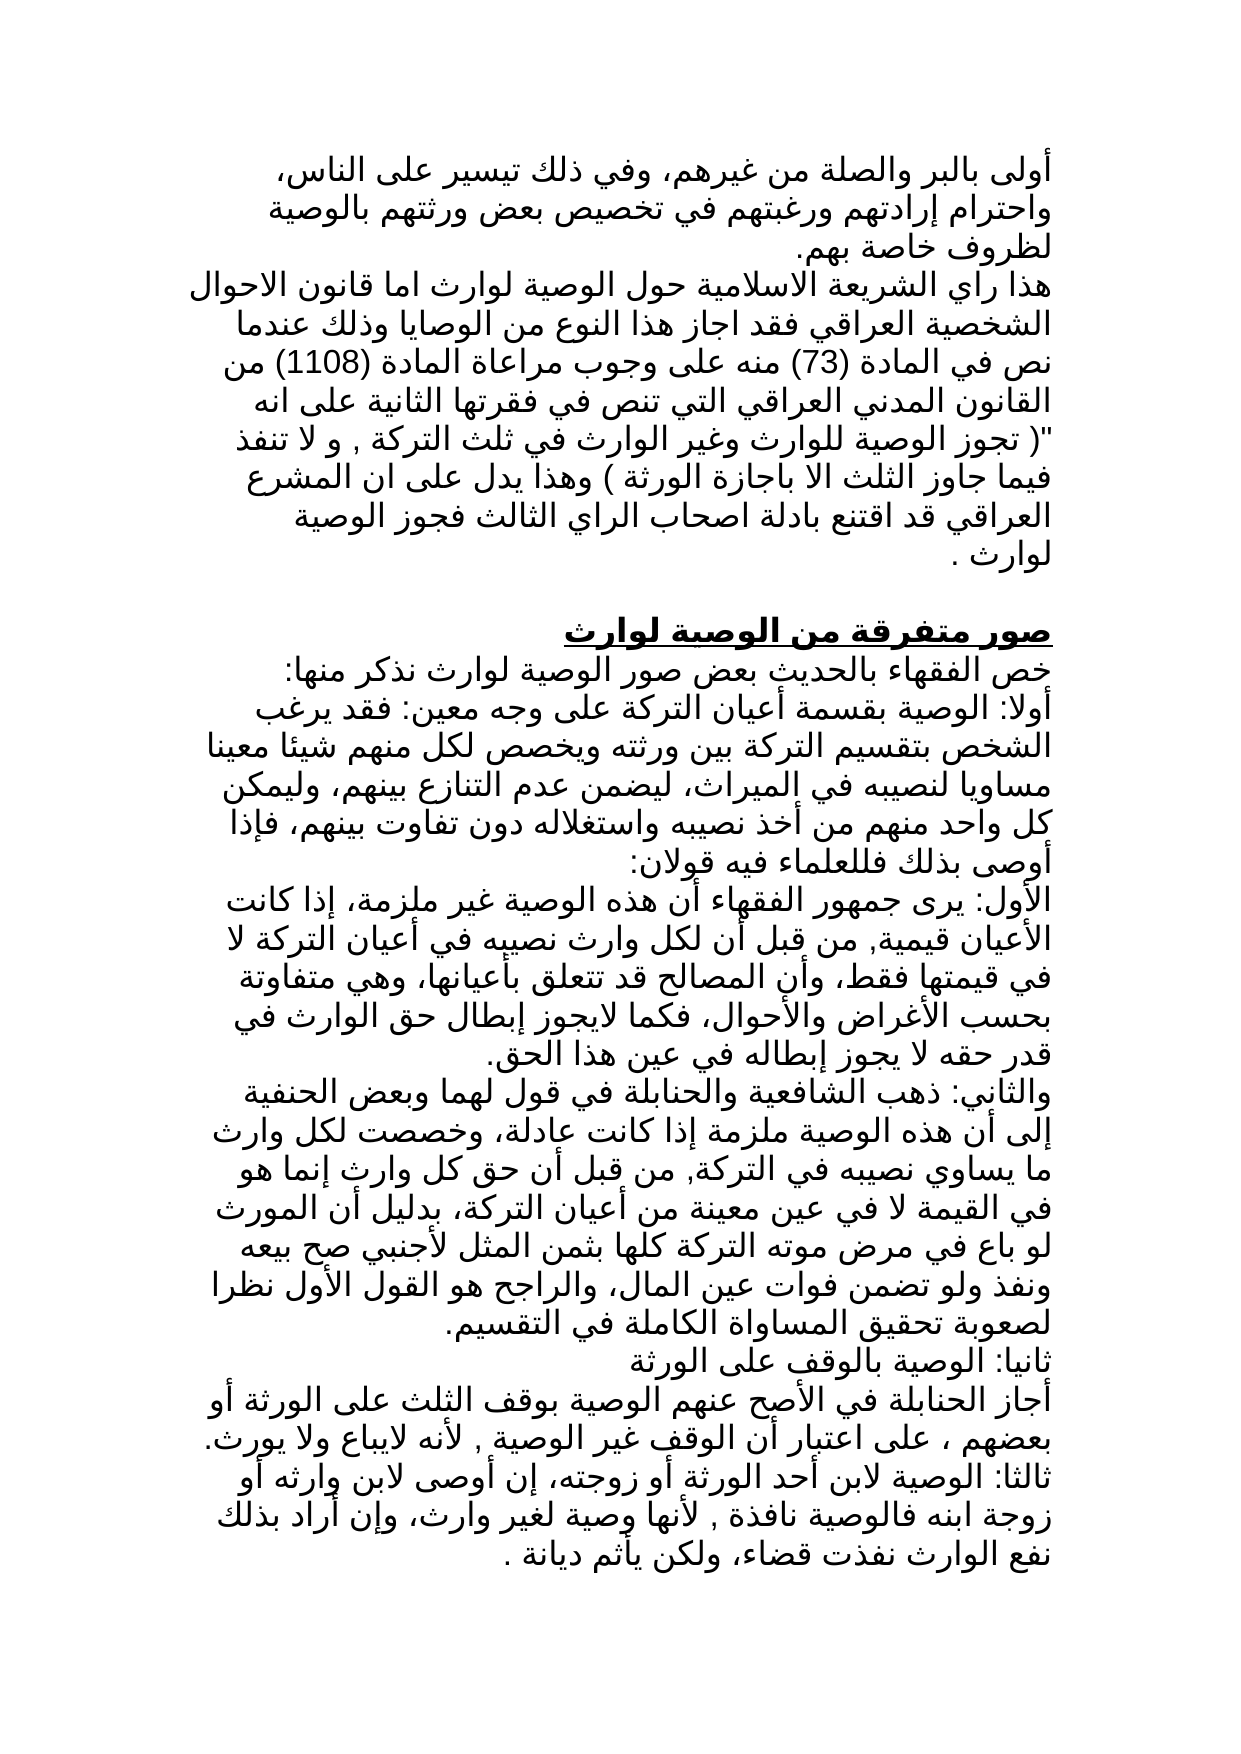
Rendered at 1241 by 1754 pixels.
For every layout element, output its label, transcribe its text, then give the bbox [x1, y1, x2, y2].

text ثانيا: الوصية بالوقف على الورثة [187, 1342, 1053, 1380]
text صور متفرقة من الوصية لوارث [187, 611, 1053, 650]
text أجاز الحنابلة في الأصح عنهم الوصية بوقف الثلث على الورثة أو بعضهم ، على اعتبار أن الوقف غير الوصية , لأنه لايباع ولا يورث. [187, 1380, 1053, 1457]
text خص الفقهاء بالحديث بعض صور الوصية لوارث نذكر منها: [187, 650, 1053, 688]
text والثاني: ذهب الشافعية والحنابلة في قول لهما وبعض الحنفية إلى أن هذه الوصية ملزمة إذا كانت عادلة، وخصصت لكل وارث ما يساوي نصيبه في التركة, من قبل أن حق كل وارث إنما هو في القيمة لا في عين معينة من أعيان التركة، بدليل أن المورث لو باع في مرض موته التركة كلها بثمن المثل لأجنبي صح بيعه ونفذ ولو تضمن فوات عين المال، والراجح هو القول الأول نظرا لصعوبة تحقيق المساواة الكاملة في التقسيم. [187, 1072, 1053, 1342]
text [187, 150, 1053, 265]
text الأول: يرى جمهور الفقهاء أن هذه الوصية غير ملزمة، إذا كانت الأعيان قيمية, من قبل أن لكل وارث نصيبه في أعيان التركة لا في قيمتها فقط، وأن المصالح قد تتعلق بأعيانها، وهي متفاوتة بحسب الأغراض والأحوال، فكما لايجوز إبطال حق الوارث في قدر حقه لا يجوز إبطاله في عين هذا الحق. [187, 880, 1053, 1072]
text هذا راي الشريعة الاسلامية حول الوصية لوارث اما قانون الاحوال الشخصية العراقي فقد اجاز هذا النوع من الوصايا وذلك عندما نص في المادة (73) منه على وجوب مراعاة المادة (1108) من القانون المدني العراقي التي تنص في فقرتها الثانية على انه "( تجوز الوصية للوارث وغير الوارث في ثلث التركة , و لا تنفذ فيما جاوز الثلث الا باجازة الورثة ) وهذا يدل على ان المشرع العراقي قد اقتنع بادلة اصحاب الراي الثالث فجوز الوصية لوارث . [187, 265, 1053, 573]
text أولا: الوصية بقسمة أعيان التركة على وجه معين: فقد يرغب الشخص بتقسيم التركة بين ورثته ويخصص لكل منهم شيئا معينا مساويا لنصيبه في الميراث، ليضمن عدم التنازع بينهم، وليمكن كل واحد منهم من أخذ نصيبه واستغلاله دون تفاوت بينهم، فإذا أوصى بذلك فللعلماء فيه قولان: [187, 688, 1053, 880]
text ثالثا: الوصية لابن أحد الورثة أو زوجته، إن أوصى لابن وارثه أو زوجة ابنه فالوصية نافذة , لأنها وصية لغير وارث، وإن أراد بذلك نفع الوارث نفذت قضاء، ولكن يأثم ديانة . [187, 1457, 1053, 1572]
